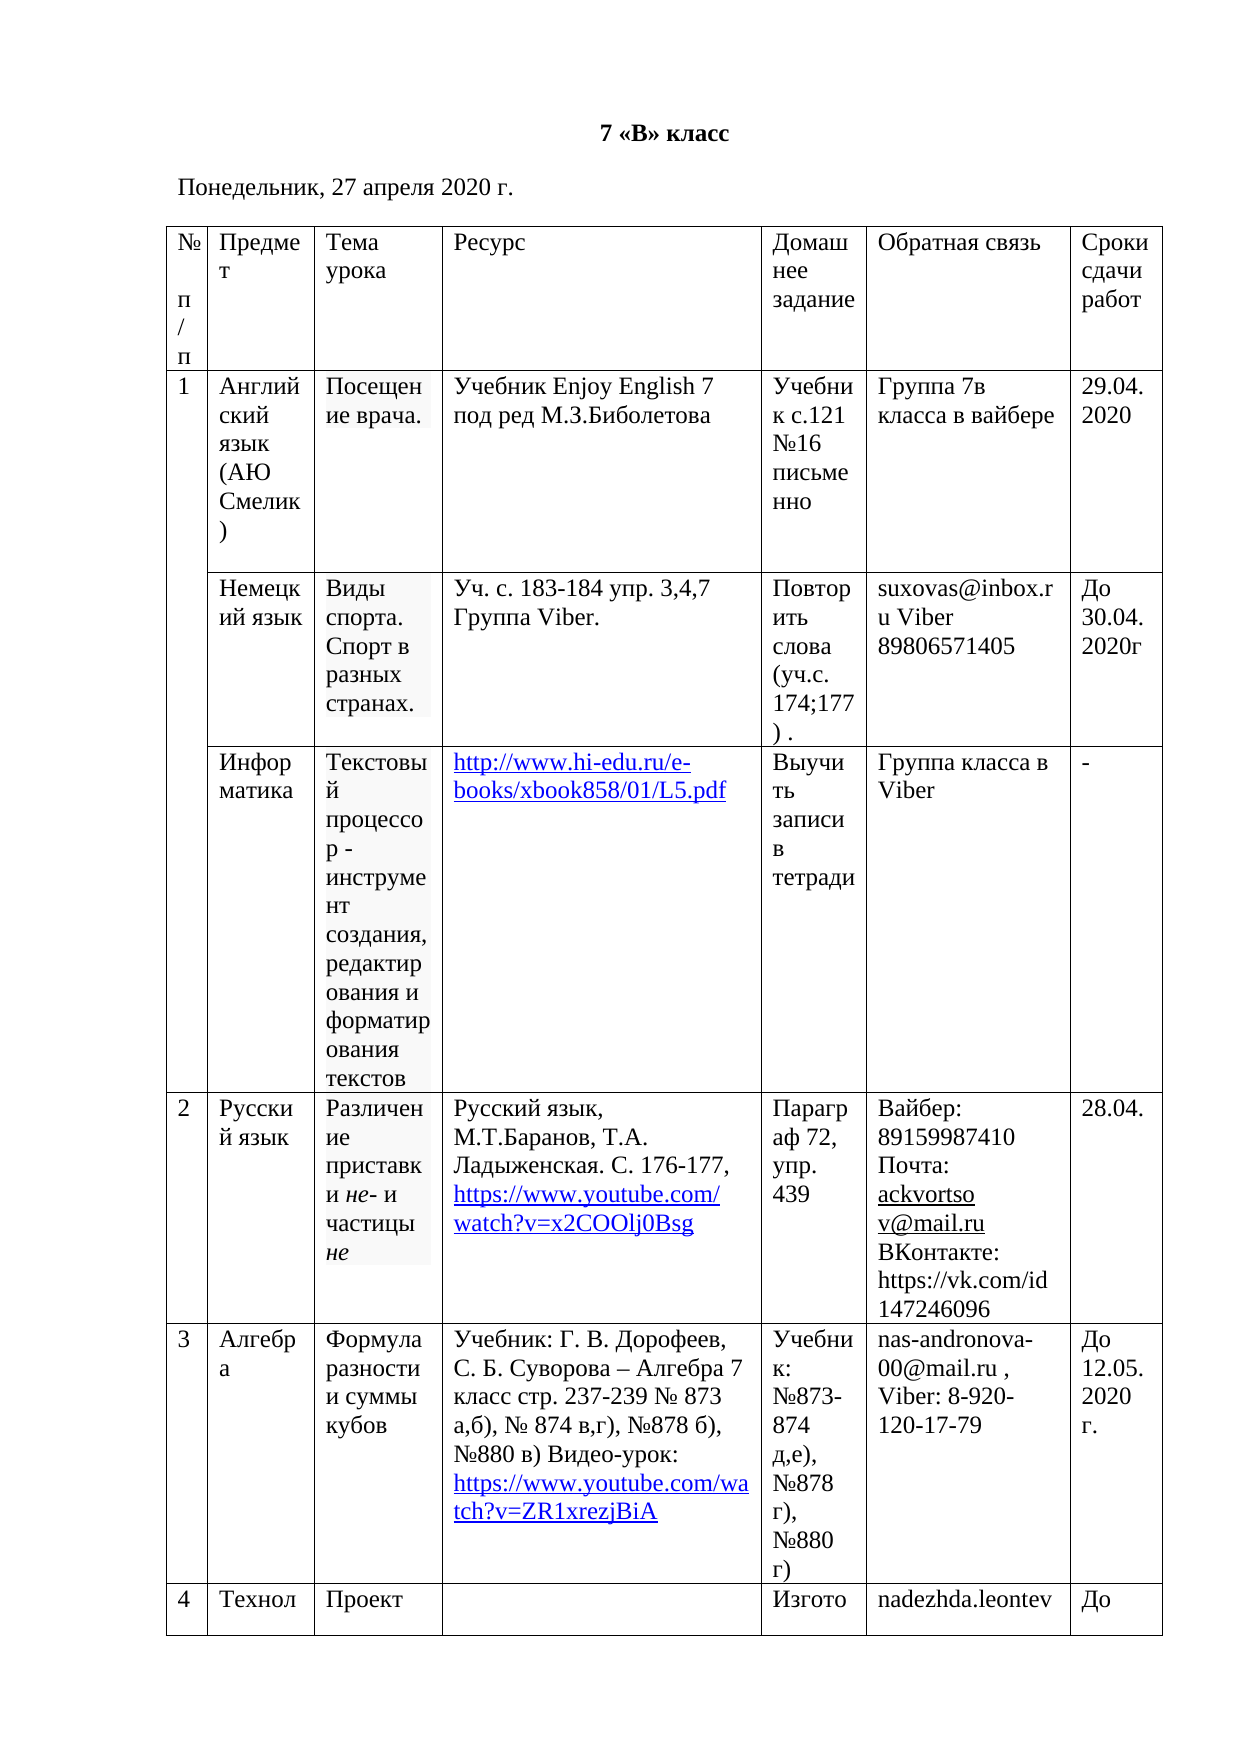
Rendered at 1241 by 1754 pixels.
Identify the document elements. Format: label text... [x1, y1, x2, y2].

table_cell Русский язык, М.Т.Баранов, Т.А. Ладыженская. С. 176-177, https://www.youtube.com/watch?v=x2COOlj0Bsg [443, 1093, 761, 1323]
table_cell Английский язык (АЮ Смелик) [208, 371, 314, 572]
table_cell nas-andronova-00@mail.ru , Viber: 8-920-120-17-79 [867, 1324, 1070, 1583]
table_cell Уч. с. 183-184 упр. 3,4,7 Группа Viber. [443, 573, 761, 746]
table_cell http://www.hi-edu.ru/e-books/xbook858/01/L5.pdf [443, 747, 761, 1092]
table_header Домашнее задание [762, 227, 866, 370]
table_cell 1 [167, 371, 207, 1092]
table_cell Учебник: Г. В. Дорофеев, С. Б. Суворова – Алгебра 7 класс стр. 237-239 № 873 а,б), № 874 в,г), №878 б), №880 в) Видео-урок: https://www.youtube.com/watch?v=ZR1xrezjBiA [443, 1324, 761, 1583]
table_cell До 12.05.2020 г. [1071, 1324, 1162, 1583]
table_cell Немецкий язык [208, 573, 314, 746]
table_cell Формула разности и суммы кубов [315, 1324, 442, 1583]
table_cell Повторить слова (уч.с. 174;177) . [762, 573, 866, 746]
table_cell Учебник с.121 №16 письменно [762, 371, 866, 572]
table_cell 29.04.2020 [1071, 371, 1162, 572]
table_cell Различение приставки не- и частицы не [315, 1093, 442, 1323]
table_cell 3 [167, 1324, 207, 1583]
table_header № п/п [167, 227, 207, 370]
table_header Тема урока [315, 227, 442, 370]
table_cell [443, 1584, 761, 1635]
table_cell Посещение врача. [315, 371, 442, 572]
table_cell Группа класса в Viber [867, 747, 1070, 1092]
text Понедельник, 27 апреля 2020 г. [177, 172, 1152, 201]
table_cell До 30.04.2020г [1071, 573, 1162, 746]
table_cell 4 [167, 1584, 207, 1635]
table_cell Группа 7в класса в вайбере [867, 371, 1070, 572]
table_cell Алгебра [208, 1324, 314, 1583]
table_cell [208, 1584, 314, 1635]
table_header Обратная связь [867, 227, 1070, 370]
table_cell suxovas@inbox.ru Viber 89806571405 [867, 573, 1070, 746]
table_cell До 30.04.20 [1071, 1584, 1162, 1635]
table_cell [315, 1584, 442, 1635]
table_cell 2 [167, 1093, 207, 1323]
table_cell Изготовить сувенир [762, 1584, 866, 1635]
table_cell Учебник: №873-874 д,е), №878 г), №880 г) [762, 1324, 866, 1583]
table_header Сроки сдачи работ [1071, 227, 1162, 370]
table_header Предмет [208, 227, 314, 370]
table_cell 28.04. [1071, 1093, 1162, 1323]
table_cell - [1071, 747, 1162, 1092]
table_cell Русский язык [208, 1093, 314, 1323]
table_cell Информатика [208, 747, 314, 1092]
table_cell Вайбер: 89159987410 Почта: ackvortsov@mail.ru ВКонтакте: https://vk.com/id147246096 [867, 1093, 1070, 1323]
table_cell Учебник Enjoy English 7 под ред М.З.Биболетова [443, 371, 761, 572]
table_cell Параграф 72, упр. 439 [762, 1093, 866, 1323]
table_cell Виды спорта. Спорт в разных странах. [315, 573, 442, 746]
table_header Ресурс [443, 227, 761, 370]
text 7 «В» класс [177, 118, 1152, 147]
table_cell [867, 1584, 1070, 1635]
table_cell Выучить записи в тетради [762, 747, 866, 1092]
